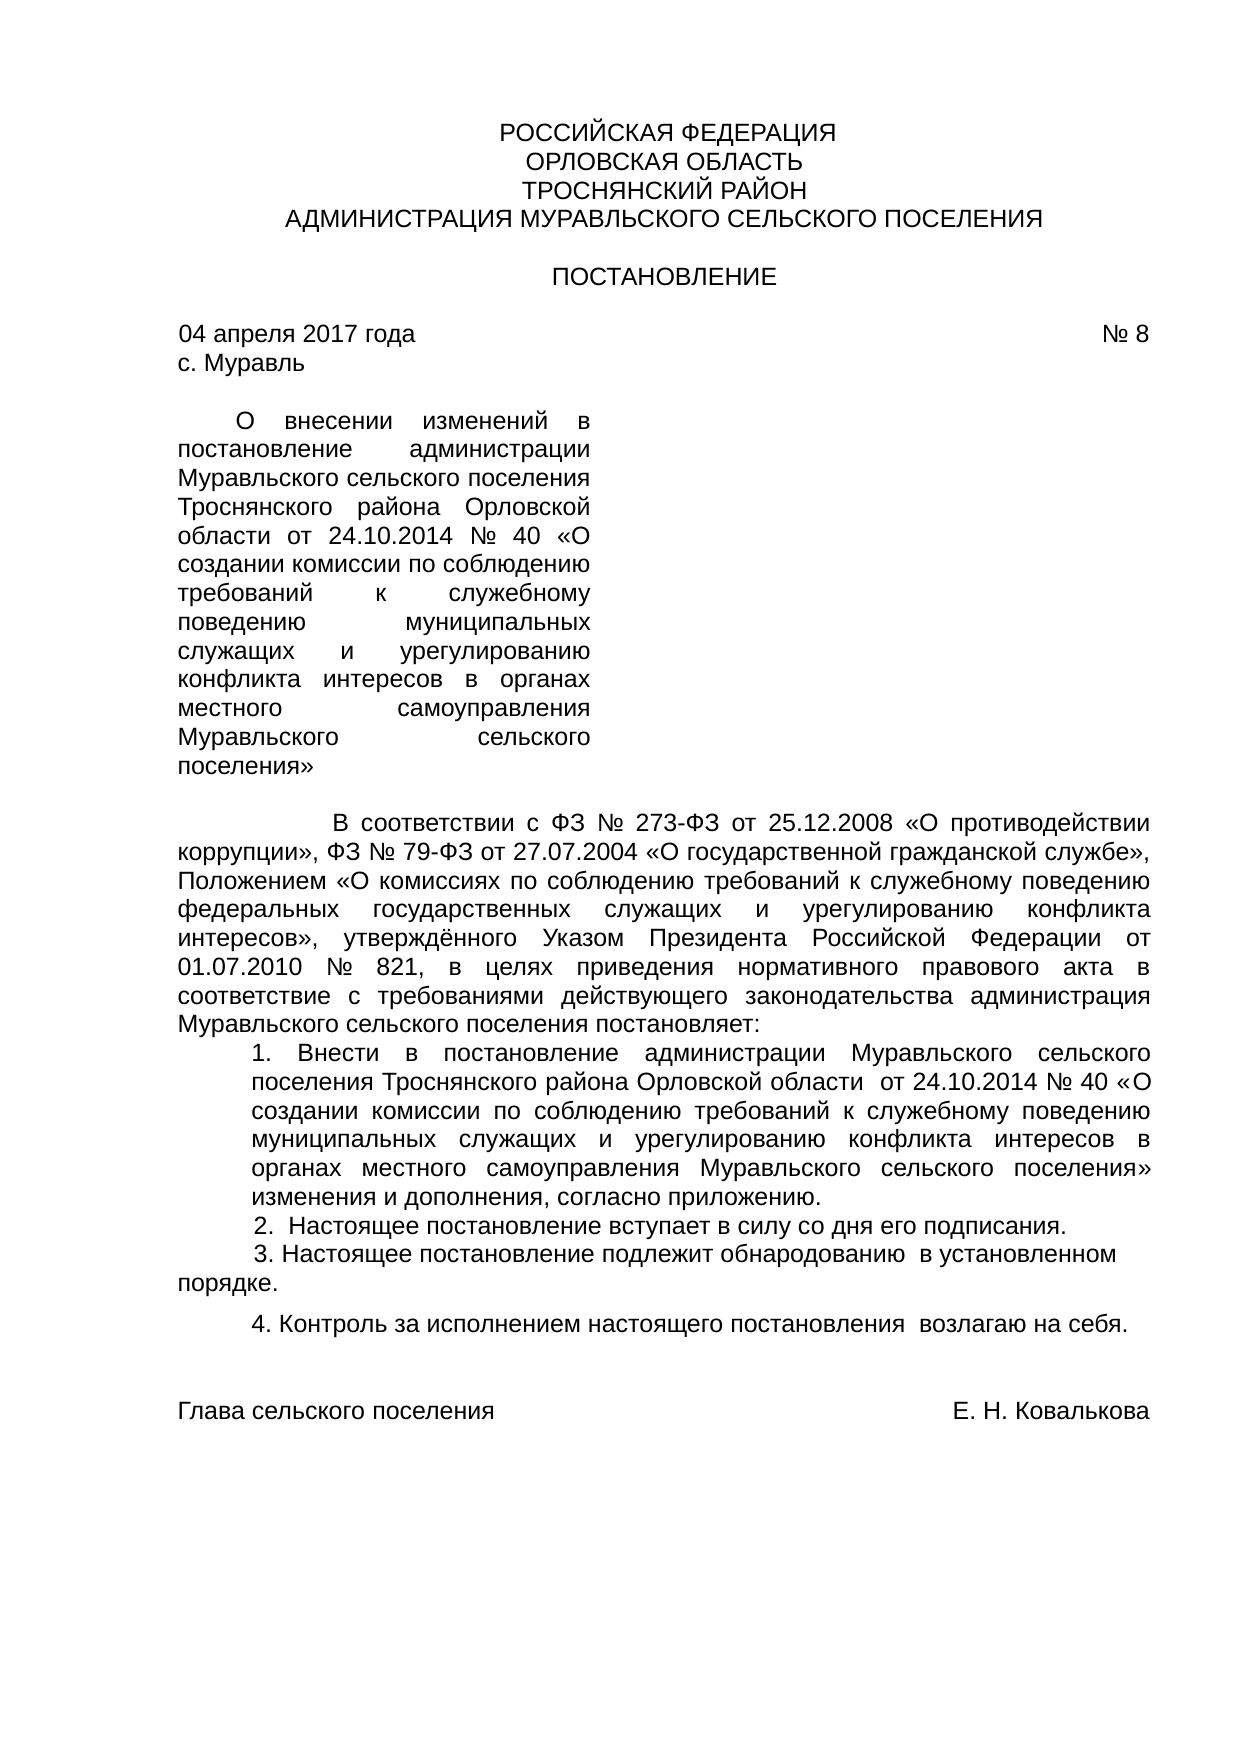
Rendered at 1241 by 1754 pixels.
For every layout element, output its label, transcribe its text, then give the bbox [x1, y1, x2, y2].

text АДМИНИСТРАЦИЯ МУРАВЛЬСКОГО СЕЛЬСКОГО ПОСЕЛЕНИЯ [177, 204, 1152, 233]
text с. Муравль [177, 348, 1152, 377]
list 1. Внести в постановление администрации Муравльского сельского поселения Троснянского района Орловской области от 24.10.2014 № 40 «О создании комиссии по соблюдению требований к служебному поведению муниципальных служащих и урегулированию конфликта интересов в органах местного самоуправления Муравльского сельского поселения» изменения и дополнения, согласно приложению. [251, 1038, 1152, 1211]
text ТРОСНЯНСКИЙ РАЙОН [177, 176, 1152, 204]
text 4. Контроль за исполнением настоящего постановления возлагаю на себя. [177, 1309, 1152, 1338]
text РОССИЙСКАЯ ФЕДЕРАЦИЯ [177, 118, 1152, 147]
text О внесении изменений в постановление администрации Муравльского сельского поселения Троснянского района Орловской области от 24.10.2014 № 40 «О создании комиссии по соблюдению требований к служебному поведению муниципальных служащих и урегулированию конфликта интересов в органах местного самоуправления Муравльского сельского поселения» [177, 406, 591, 779]
text Глава сельского поселения Е. Н. Ковалькова [177, 1396, 1152, 1424]
text 04 апреля 2017 года № 8 [177, 319, 1152, 348]
text В соответствии с ФЗ № 273-ФЗ от 25.12.2008 «О противодействии коррупции», ФЗ № 79-ФЗ от 27.07.2004 «О государственной гражданской службе», Положением «О комиссиях по соблюдению требований к служебному поведению федеральных государственных служащих и урегулированию конфликта интересов», утверждённого Указом Президента Российской Федерации от 01.07.2010 № 821, в целях приведения нормативного правового акта в соответствие с требованиями действующего законодательства администрация Муравльского сельского поселения постановляет: [177, 808, 1152, 1038]
text ПОСТАНОВЛЕНИЕ [177, 262, 1152, 291]
text ОРЛОВСКАЯ ОБЛАСТЬ [177, 147, 1152, 176]
text 3. Настоящее постановление подлежит обнародованию в установленном порядке. [177, 1239, 1152, 1297]
text 2. Настоящее постановление вступает в силу со дня его подписания. [177, 1211, 1152, 1239]
